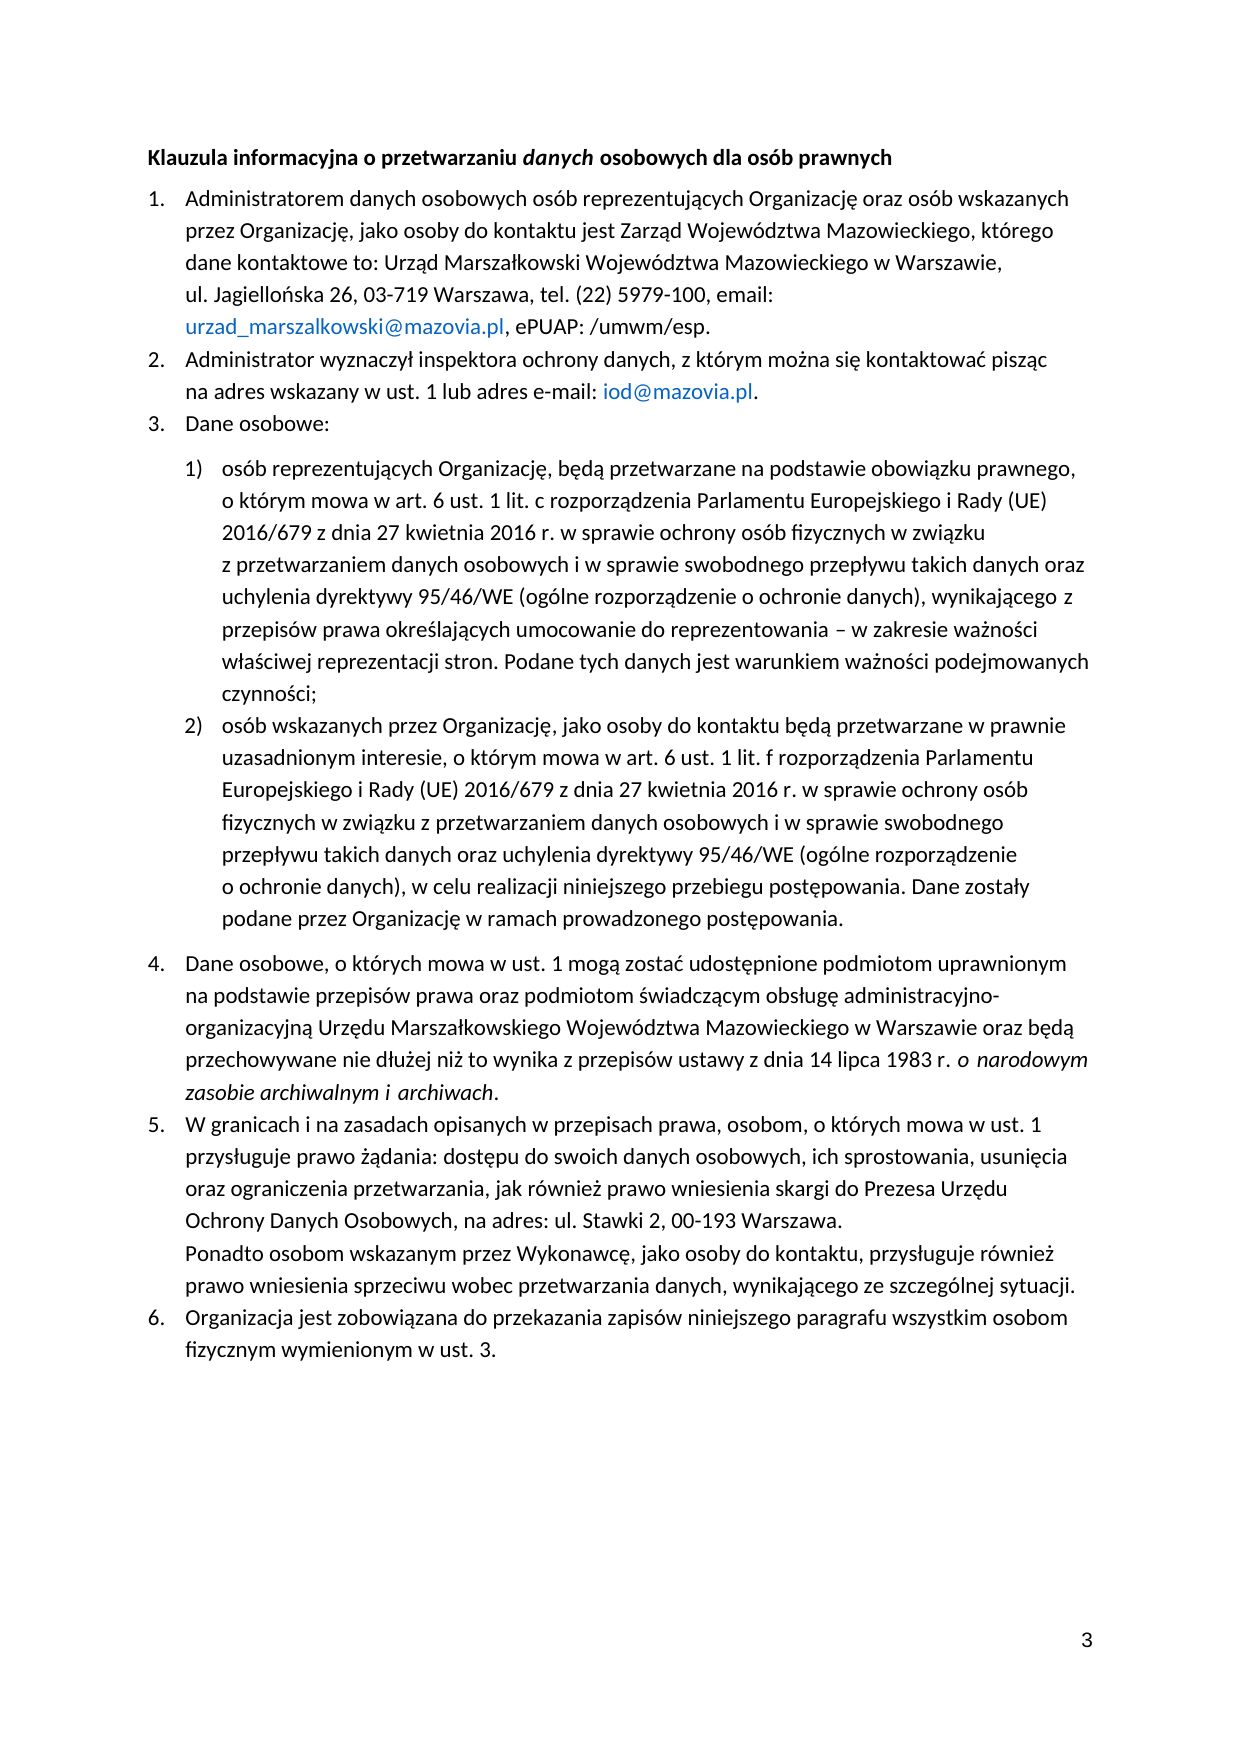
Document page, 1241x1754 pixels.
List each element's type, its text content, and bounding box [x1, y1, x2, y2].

list Administratorem danych osobowych osób reprezentujących Organizację oraz osób wskazanych przez Organizację, jako osoby do kontaktu jest Zarząd Województwa Mazowieckiego, którego dane kontaktowe to: Urząd Marszałkowski Województwa Mazowieckiego w Warszawie, ul. Jagiellońska 26, 03-719 Warszawa, tel. (22) 5979-100, email: urzad_marszalkowski@mazovia.pl, ePUAP: /umwm/esp. [148, 184, 1092, 341]
subtitle Klauzula informacyjna o przetwarzaniu danych osobowych dla osób prawnych [148, 143, 1092, 171]
list W granicach i na zasadach opisanych w przepisach prawa, osobom, o których mowa w ust. 1 przysługuje prawo żądania: dostępu do swoich danych osobowych, ich sprostowania, usunięcia oraz ograniczenia przetwarzania, jak również prawo wniesienia skargi do Prezesa Urzędu Ochrony Danych Osobowych, na adres: ul. Stawki 2, 00-193 Warszawa. [148, 1110, 1092, 1234]
list Dane osobowe, o których mowa w ust. 1 mogą zostać udostępnione podmiotom uprawnionym na podstawie przepisów prawa oraz podmiotom świadczącym obsługę administracyjno-organizacyjną Urzędu Marszałkowskiego Województwa Mazowieckiego w Warszawie oraz będą przechowywane nie dłużej niż to wynika z przepisów ustawy z dnia 14 lipca 1983 r. o narodowym zasobie archiwalnym i archiwach. [148, 949, 1092, 1106]
list Organizacja jest zobowiązana do przekazania zapisów niniejszego paragrafu wszystkim osobom fizycznym wymienionym w ust. 3. [148, 1303, 1092, 1363]
list Ponadto osobom wskazanym przez Wykonawcę, jako osoby do kontaktu, przysługuje również prawo wniesienia sprzeciwu wobec przetwarzania danych, wynikającego ze szczególnej sytuacji. [185, 1239, 1092, 1299]
list osób wskazanych przez Organizację, jako osoby do kontaktu będą przetwarzane w prawnie uzasadnionym interesie, o którym mowa w art. 6 ust. 1 lit. f rozporządzenia Parlamentu Europejskiego i Rady (UE) 2016/679 z dnia 27 kwietnia 2016 r. w sprawie ochrony osób fizycznych w związku z przetwarzaniem danych osobowych i w sprawie swobodnego przepływu takich danych oraz uchylenia dyrektywy 95/46/WE (ogólne rozporządzenie o ochronie danych), w celu realizacji niniejszego przebiegu postępowania. Dane zostały podane przez Organizację w ramach prowadzonego postępowania. [184, 711, 1092, 932]
list osób reprezentujących Organizację, będą przetwarzane na podstawie obowiązku prawnego, o którym mowa w art. 6 ust. 1 lit. c rozporządzenia Parlamentu Europejskiego i Rady (UE) 2016/679 z dnia 27 kwietnia 2016 r. w sprawie ochrony osób fizycznych w związku z przetwarzaniem danych osobowych i w sprawie swobodnego przepływu takich danych oraz uchylenia dyrektywy 95/46/WE (ogólne rozporządzenie o ochronie danych), wynikającego z przepisów prawa określających umocowanie do reprezentowania – w zakresie ważności właściwej reprezentacji stron. Podane tych danych jest warunkiem ważności podejmowanych czynności; [184, 454, 1092, 707]
list Administrator wyznaczył inspektora ochrony danych, z którym można się kontaktować pisząc na adres wskazany w ust. 1 lub adres e-mail: iod@mazovia.pl. [148, 345, 1092, 405]
list Dane osobowe: [148, 409, 1092, 437]
